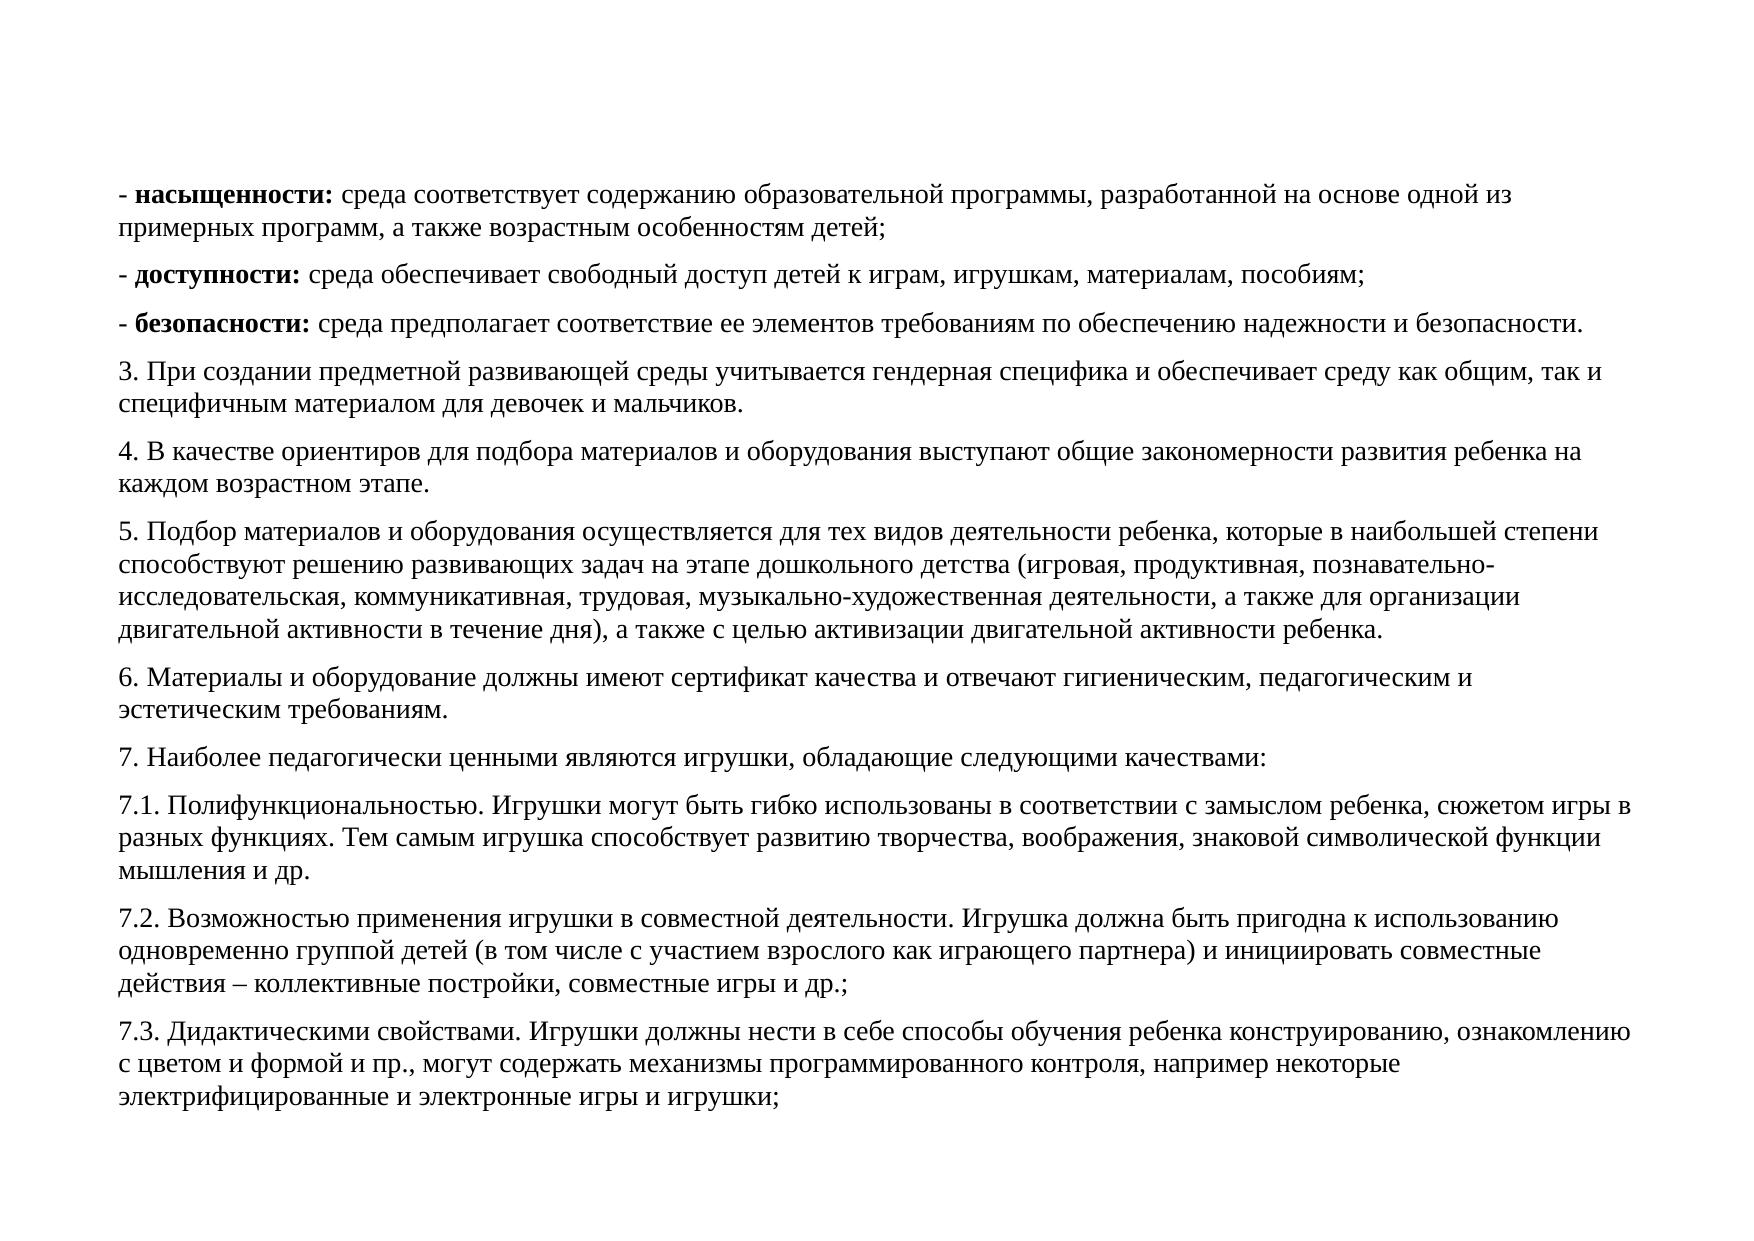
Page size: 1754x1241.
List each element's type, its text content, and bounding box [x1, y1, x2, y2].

text 6. Материалы и оборудование должны имеют сертификат качества и отвечают гигиеническим, педагогическим и эстетическим требованиям. [118, 660, 1636, 724]
text - доступности: среда обеспечивает свободный доступ детей к играм, игрушкам, материалам, пособиям; [118, 258, 1636, 290]
text 5. Подбор материалов и оборудования осуществляется для тех видов деятельности ребенка, которые в наибольшей степени способствуют решению развивающих задач на этапе дошкольного детства (игровая, продуктивная, познавательно-исследовательская, коммуникативная, трудовая, музыкально-художественная деятельности, а также для организации двигательной активности в течение дня), а также с целью активизации двигательной активности ребенка. [118, 514, 1636, 644]
text 7.2. Возможностью применения игрушки в совместной деятельности. Игрушка должна быть пригодна к использованию одновременно группой детей (в том числе с участием взрослого как играющего партнера) и инициировать совместные действия – коллективные постройки, совместные игры и др.; [118, 901, 1636, 998]
text 7. Наиболее педагогически ценными являются игрушки, обладающие следующими качествами: [118, 740, 1636, 772]
text 7.1. Полифункциональностью. Игрушки могут быть гибко использованы в соответствии с замыслом ребенка, сюжетом игры в разных функциях. Тем самым игрушка способствует развитию творчества, воображения, знаковой символической функции мышления и др. [118, 788, 1636, 885]
text - насыщенности: среда соответствует содержанию образовательной программы, разработанной на основе одной из примерных программ, а также возрастным особенностям детей; [118, 177, 1636, 242]
text 7.3. Дидактическими свойствами. Игрушки должны нести в себе способы обучения ребенка конструированию, ознакомлению с цветом и формой и пр., могут содержать механизмы программированного контроля, например некоторые электрифицированные и электронные игры и игрушки; [118, 1014, 1636, 1111]
text 4. В качестве ориентиров для подбора материалов и оборудования выступают общие закономерности развития ребенка на каждом возрастном этапе. [118, 434, 1636, 499]
text - безопасности: среда предполагает соответствие ее элементов требованиям по обеспечению надежности и безопасности. [118, 306, 1636, 338]
text 3. При создании предметной развивающей среды учитывается гендерная специфика и обеспечивает среду как общим, так и специфичным материалом для девочек и мальчиков. [118, 354, 1636, 418]
